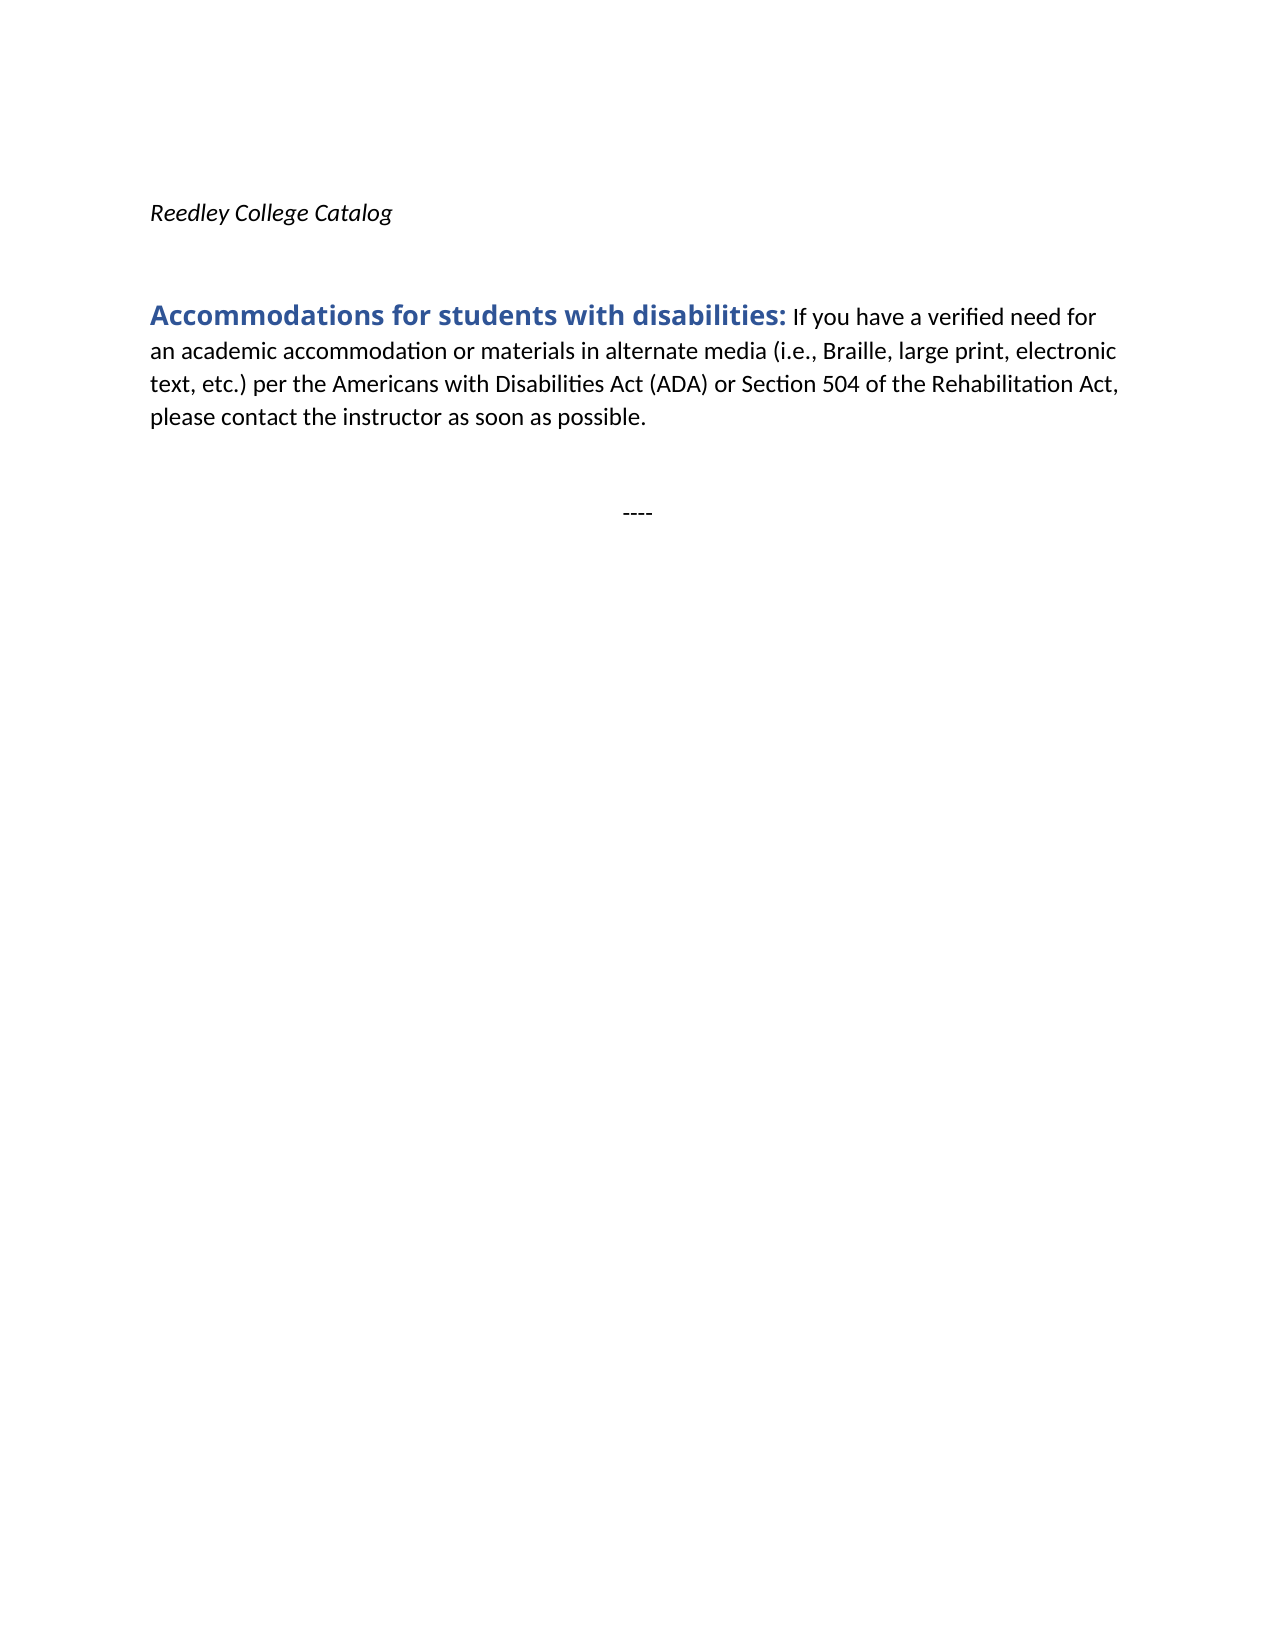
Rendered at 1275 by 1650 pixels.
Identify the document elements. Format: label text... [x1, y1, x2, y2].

text ---- [150, 498, 1125, 528]
text Accommodations for students with disabilities: If you have a verified need for an academic accommodation or materials in alternate media (i.e., Braille, large print, electronic text, etc.) per the Americans with Disabilities Act (ADA) or Section 504 of the Rehabilitation Act, please contact the instructor as soon as possible. [150, 296, 1125, 432]
text Reedley College Catalog [150, 197, 1125, 227]
